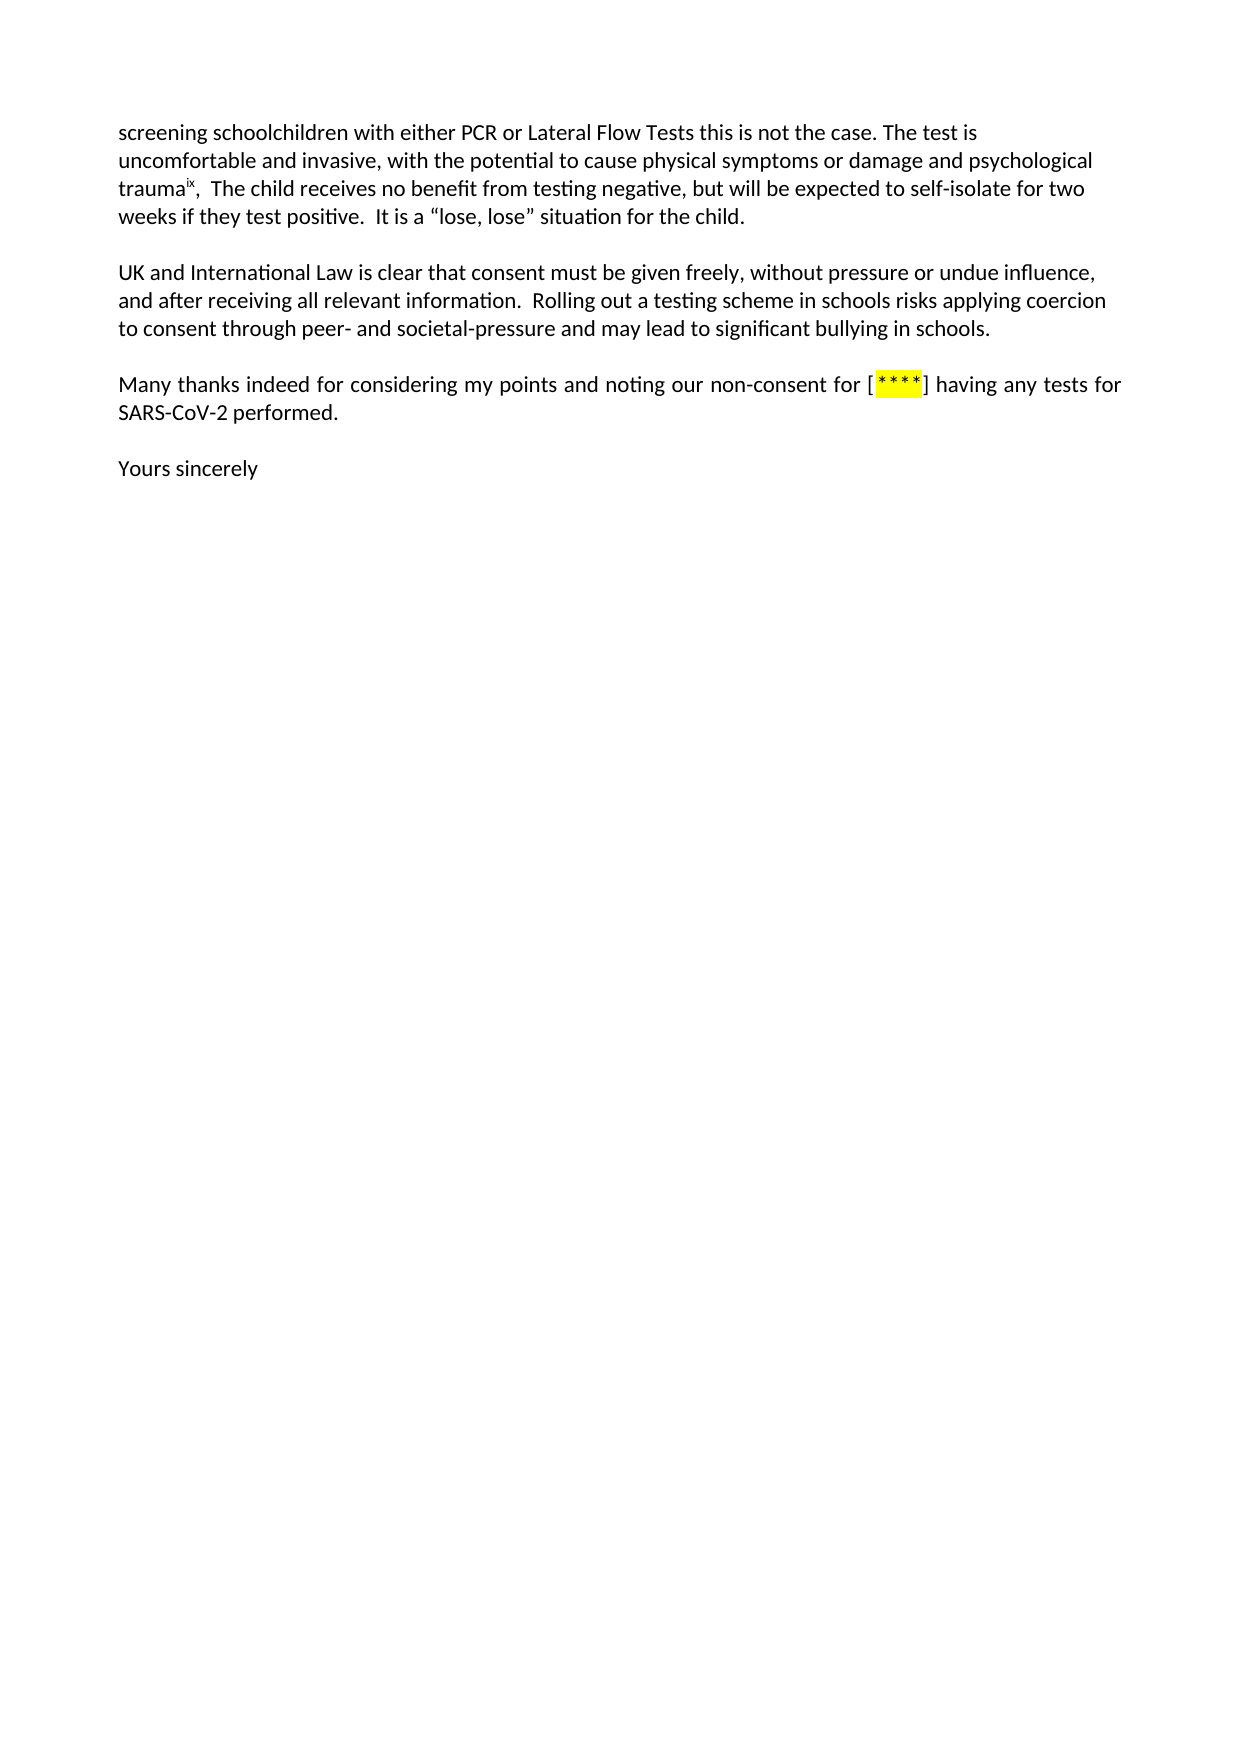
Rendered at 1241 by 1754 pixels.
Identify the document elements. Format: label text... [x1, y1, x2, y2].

text UK and International Law is clear that consent must be given freely, without pressure or undue influence, and after receiving all relevant information. Rolling out a testing scheme in schools risks applying coercion to consent through peer- and societal-pressure and may lead to significant bullying in schools. [118, 258, 1122, 342]
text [118, 118, 1122, 230]
text Yours sincerely [118, 454, 1122, 482]
text Many thanks indeed for considering my points and noting our non-consent for [****] having any tests for SARS-CoV-2 performed. [118, 370, 1122, 426]
